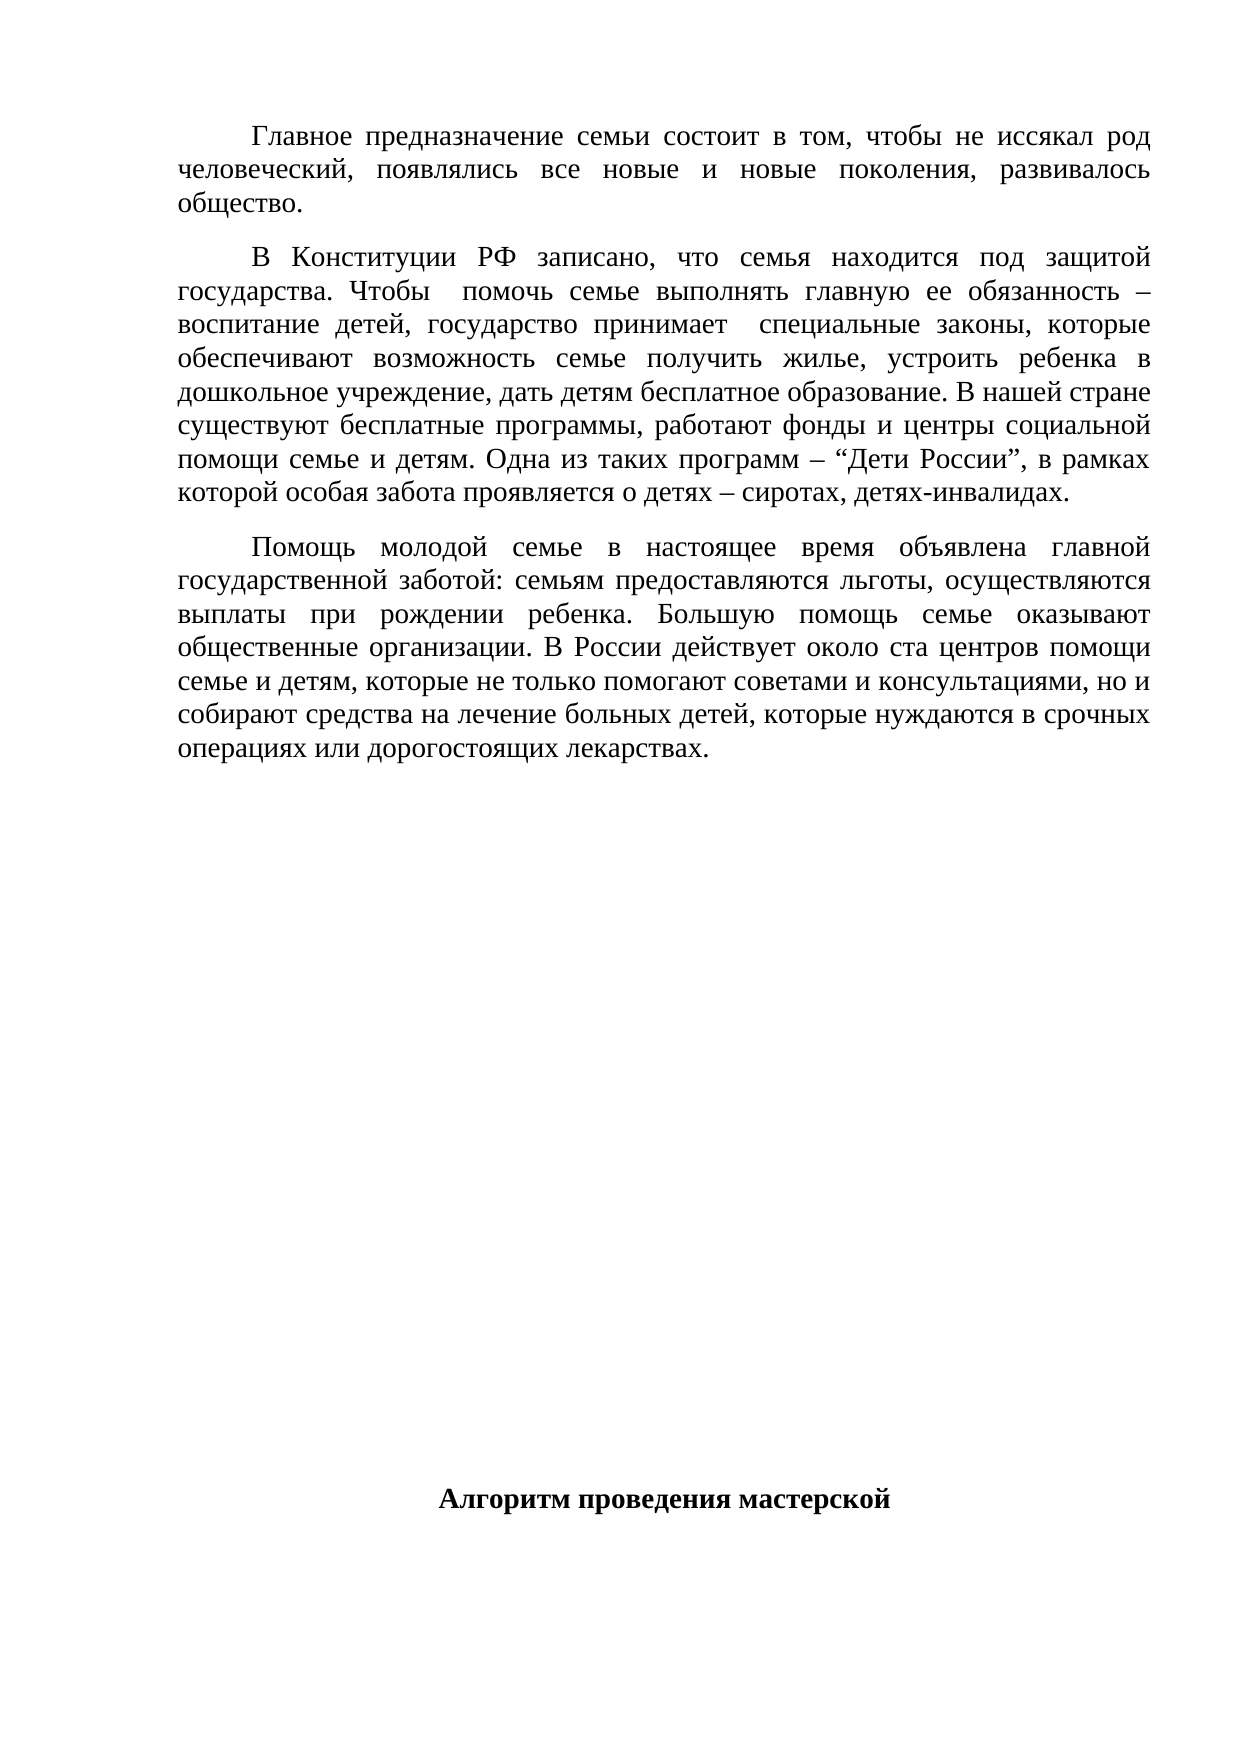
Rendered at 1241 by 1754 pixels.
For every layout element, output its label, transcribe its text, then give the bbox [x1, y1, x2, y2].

text Алгоритм проведения мастерской [177, 1481, 1152, 1515]
text Помощь молодой семье в настоящее время объявлена главной государственной заботой: семьям предоставляются льготы, осуществляются выплаты при рождении ребенка. Большую помощь семье оказывают общественные организации. В России действует около ста центров помощи семье и детям, которые не только помогают советами и консультациями, но и собирают средства на лечение больных детей, которые нуждаются в срочных операциях или дорогостоящих лекарствах. [177, 529, 1152, 763]
text Главное предназначение семьи состоит в том, чтобы не иссякал род человеческий, появлялись все новые и новые поколения, развивалось общество. [177, 118, 1152, 219]
text В Конституции РФ записано, что семья находится под защитой государства. Чтобы помочь семье выполнять главную ее обязанность – воспитание детей, государство принимает специальные законы, которые обеспечивают возможность семье получить жилье, устроить ребенка в дошкольное учреждение, дать детям бесплатное образование. В нашей стране существуют бесплатные программы, работают фонды и центры социальной помощи семье и детям. Одна из таких программ – “Дети России”, в рамках которой особая забота проявляется о детях – сиротах, детях-инвалидах. [177, 239, 1152, 508]
